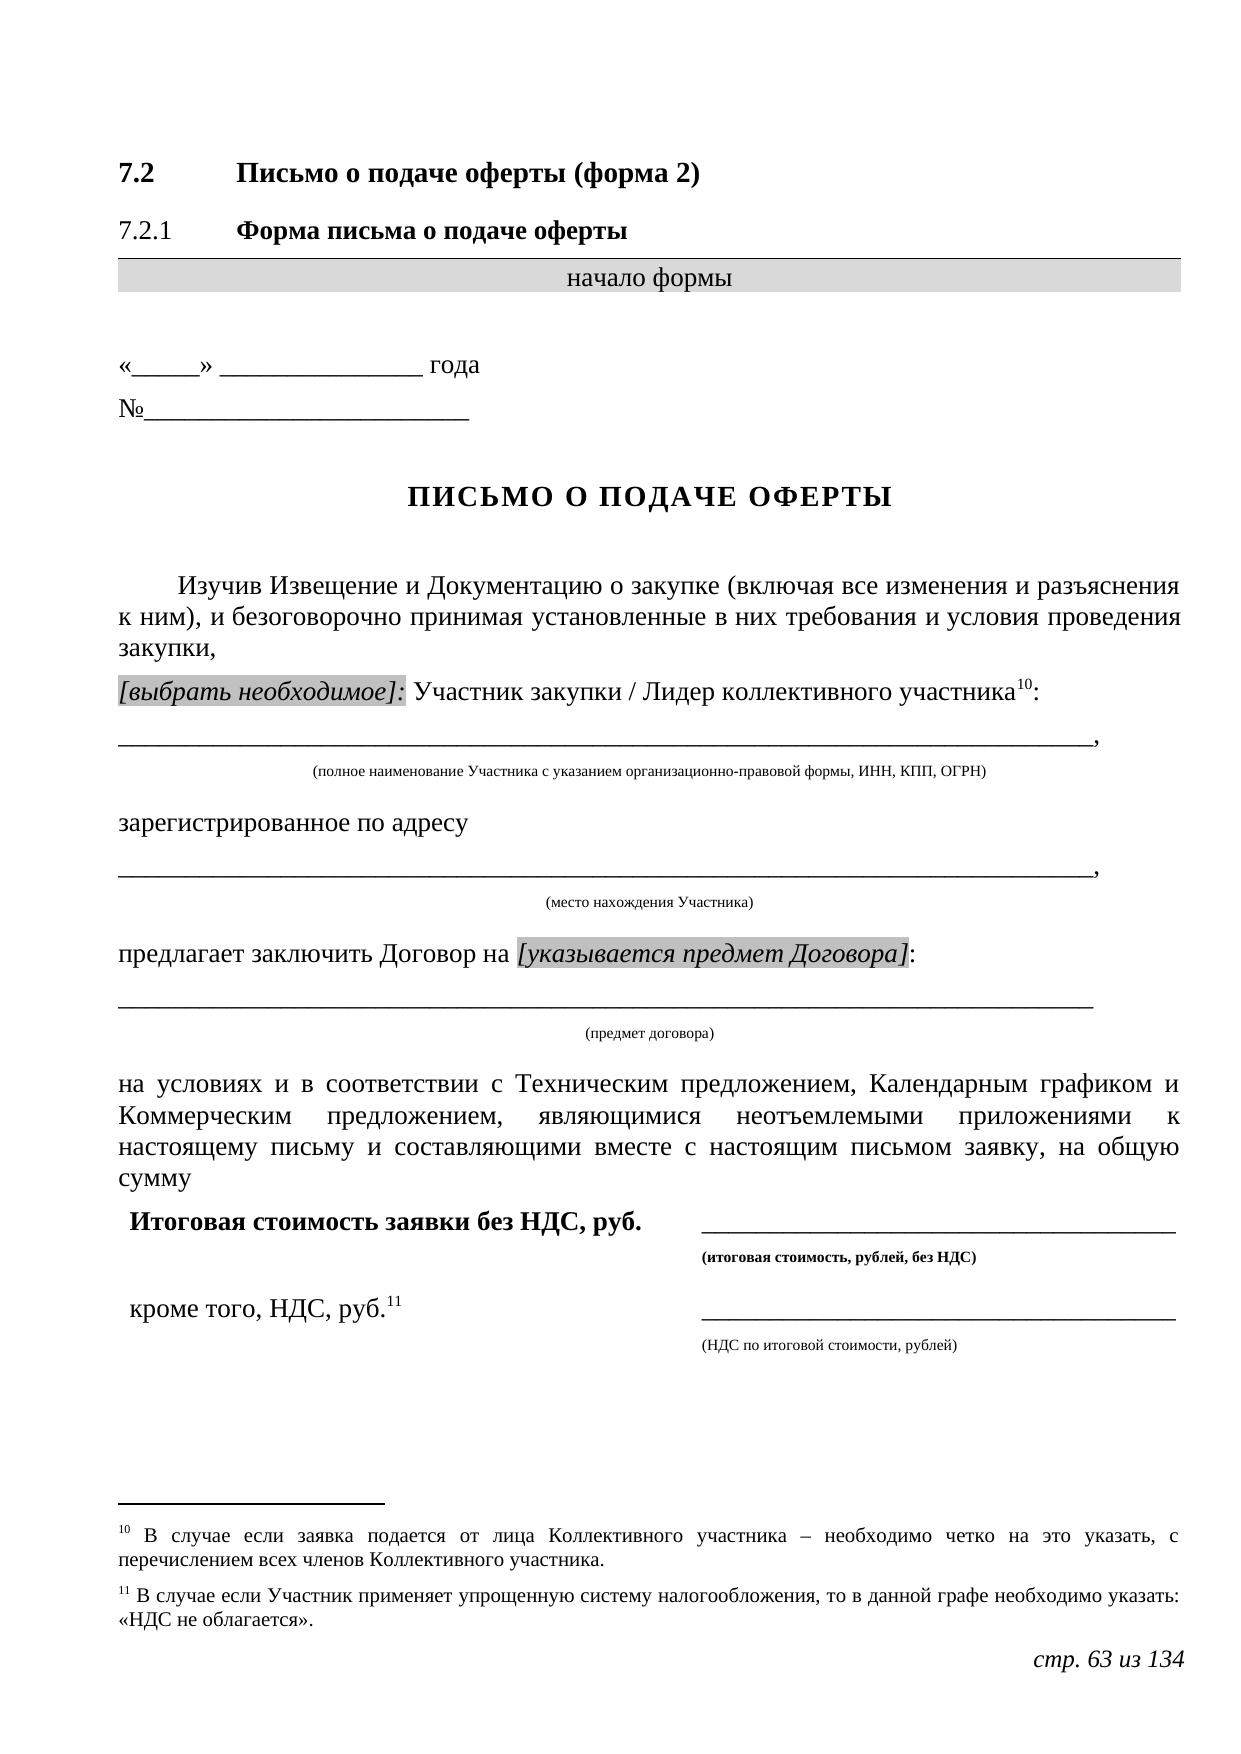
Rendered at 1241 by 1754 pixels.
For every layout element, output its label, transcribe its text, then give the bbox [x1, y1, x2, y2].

text «_____» _______________ года [118, 348, 635, 379]
text начало формы [118, 259, 1181, 292]
text ________________________________________________________________________, [118, 849, 1181, 881]
text (место нахождения Участника) [118, 893, 1181, 924]
table_header ___________________________________ (итоговая стоимость, рублей, без НДС) [690, 1192, 1196, 1279]
text (предмет договора) [118, 1024, 1181, 1055]
text ________________________________________________________________________ [118, 980, 1181, 1011]
text Изучив Извещение и Документацию о закупке (включая все изменения и разъяснения к ним), и безоговорочно принимая установленные в них требования и условия проведения закупки, [118, 569, 1181, 662]
text Форма письма о подаче оферты [118, 214, 1181, 245]
text предлагает заключить Договор на [указывается предмет Договора]: [118, 937, 517, 968]
subtitle Письмо о подаче оферты (форма 2) [118, 156, 1181, 189]
text предлагает заключить Договор на [указывается предмет Договора]: [909, 937, 1181, 968]
table_cell ___________________________________ (НДС по итоговой стоимости, рублей) [690, 1280, 1196, 1367]
table_cell кроме того, НДС, руб. [118, 1280, 690, 1367]
text на условиях и в соответствии с Техническим предложением, Календарным графиком и Коммерческим предложением, являющимися неотъемлемыми приложениями к настоящему письму и составляющими вместе с настоящим письмом заявку, на общую сумму [118, 1068, 1181, 1192]
table_header Итоговая стоимость заявки без НДС, руб. [118, 1192, 690, 1279]
text ________________________________________________________________________, [118, 718, 1181, 749]
text [выбрать необходимое]: Участник закупки / Лидер коллективного участника: [406, 675, 1181, 706]
text зарегистрированное по адресу [118, 806, 1181, 837]
text (полное наименование Участника с указанием организационно-правовой формы, ИНН, КПП, ОГРН) [118, 762, 1181, 793]
text №________________________ [118, 392, 635, 423]
text Письмо о подаче оферты [118, 479, 1181, 513]
